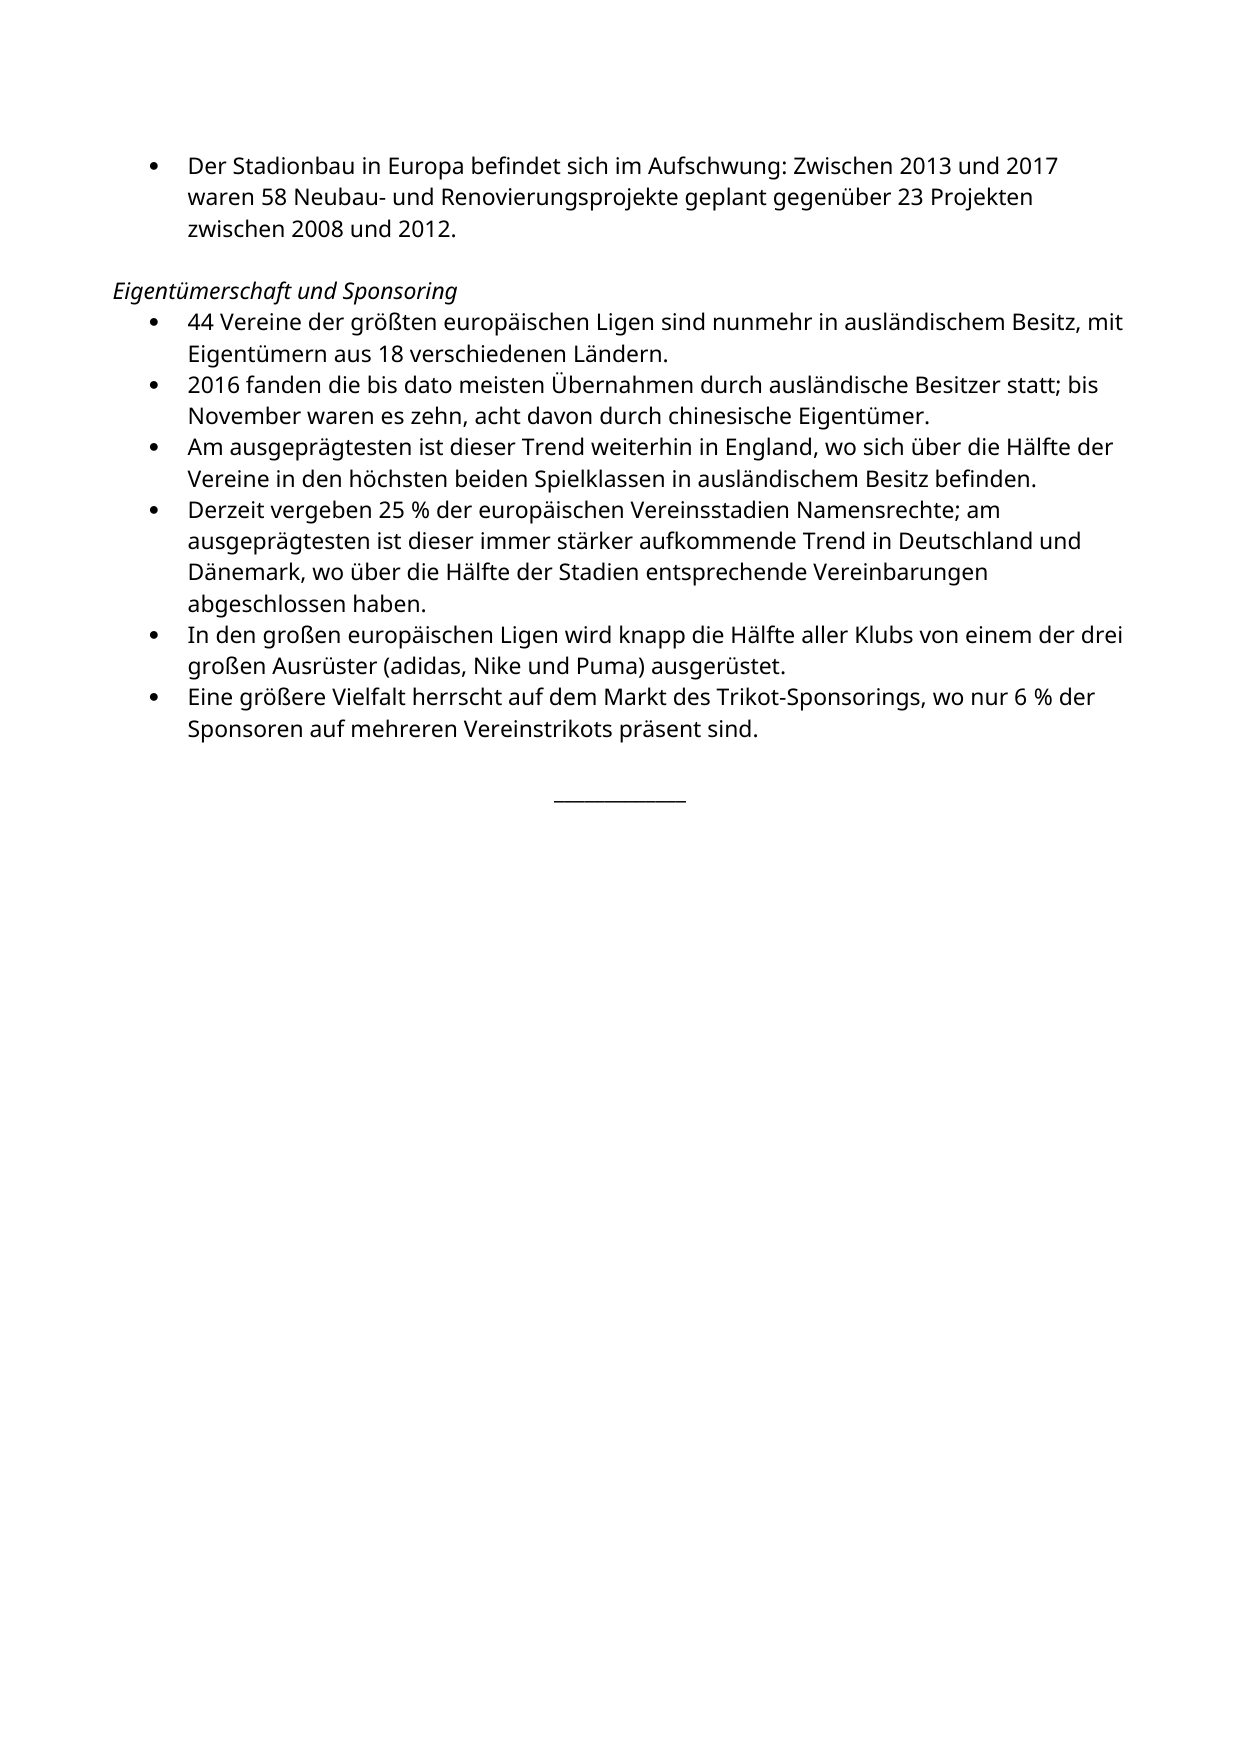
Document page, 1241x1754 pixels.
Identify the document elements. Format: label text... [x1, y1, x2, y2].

list Derzeit vergeben 25 % der europäischen Vereinsstadien Namensrechte; am ausgeprägtesten ist dieser immer stärker aufkommende Trend in Deutschland und Dänemark, wo über die Hälfte der Stadien entsprechende Vereinbarungen abgeschlossen haben. [150, 494, 1128, 619]
list Eine größere Vielfalt herrscht auf dem Markt des Trikot-Sponsorings, wo nur 6 % der Sponsoren auf mehreren Vereinstrikots präsent sind. [150, 681, 1128, 744]
list Am ausgeprägtesten ist dieser Trend weiterhin in England, wo sich über die Hälfte der Vereine in den höchsten beiden Spielklassen in ausländischem Besitz befinden. [150, 431, 1128, 494]
list 2016 fanden die bis dato meisten Übernahmen durch ausländische Besitzer statt; bis November waren es zehn, acht davon durch chinesische Eigentümer. [150, 369, 1128, 431]
list 44 Vereine der größten europäischen Ligen sind nunmehr in ausländischem Besitz, mit Eigentümern aus 18 verschiedenen Ländern. [150, 306, 1128, 369]
list Der Stadionbau in Europa befindet sich im Aufschwung: Zwischen 2013 und 2017 waren 58 Neubau- und Renovierungsprojekte geplant gegenüber 23 Projekten zwischen 2008 und 2012. [150, 150, 1128, 244]
text Eigentümerschaft und Sponsoring [112, 275, 1128, 306]
text _____________ [112, 775, 1128, 806]
list In den großen europäischen Ligen wird knapp die Hälfte aller Klubs von einem der drei großen Ausrüster (adidas, Nike und Puma) ausgerüstet. [150, 619, 1128, 681]
